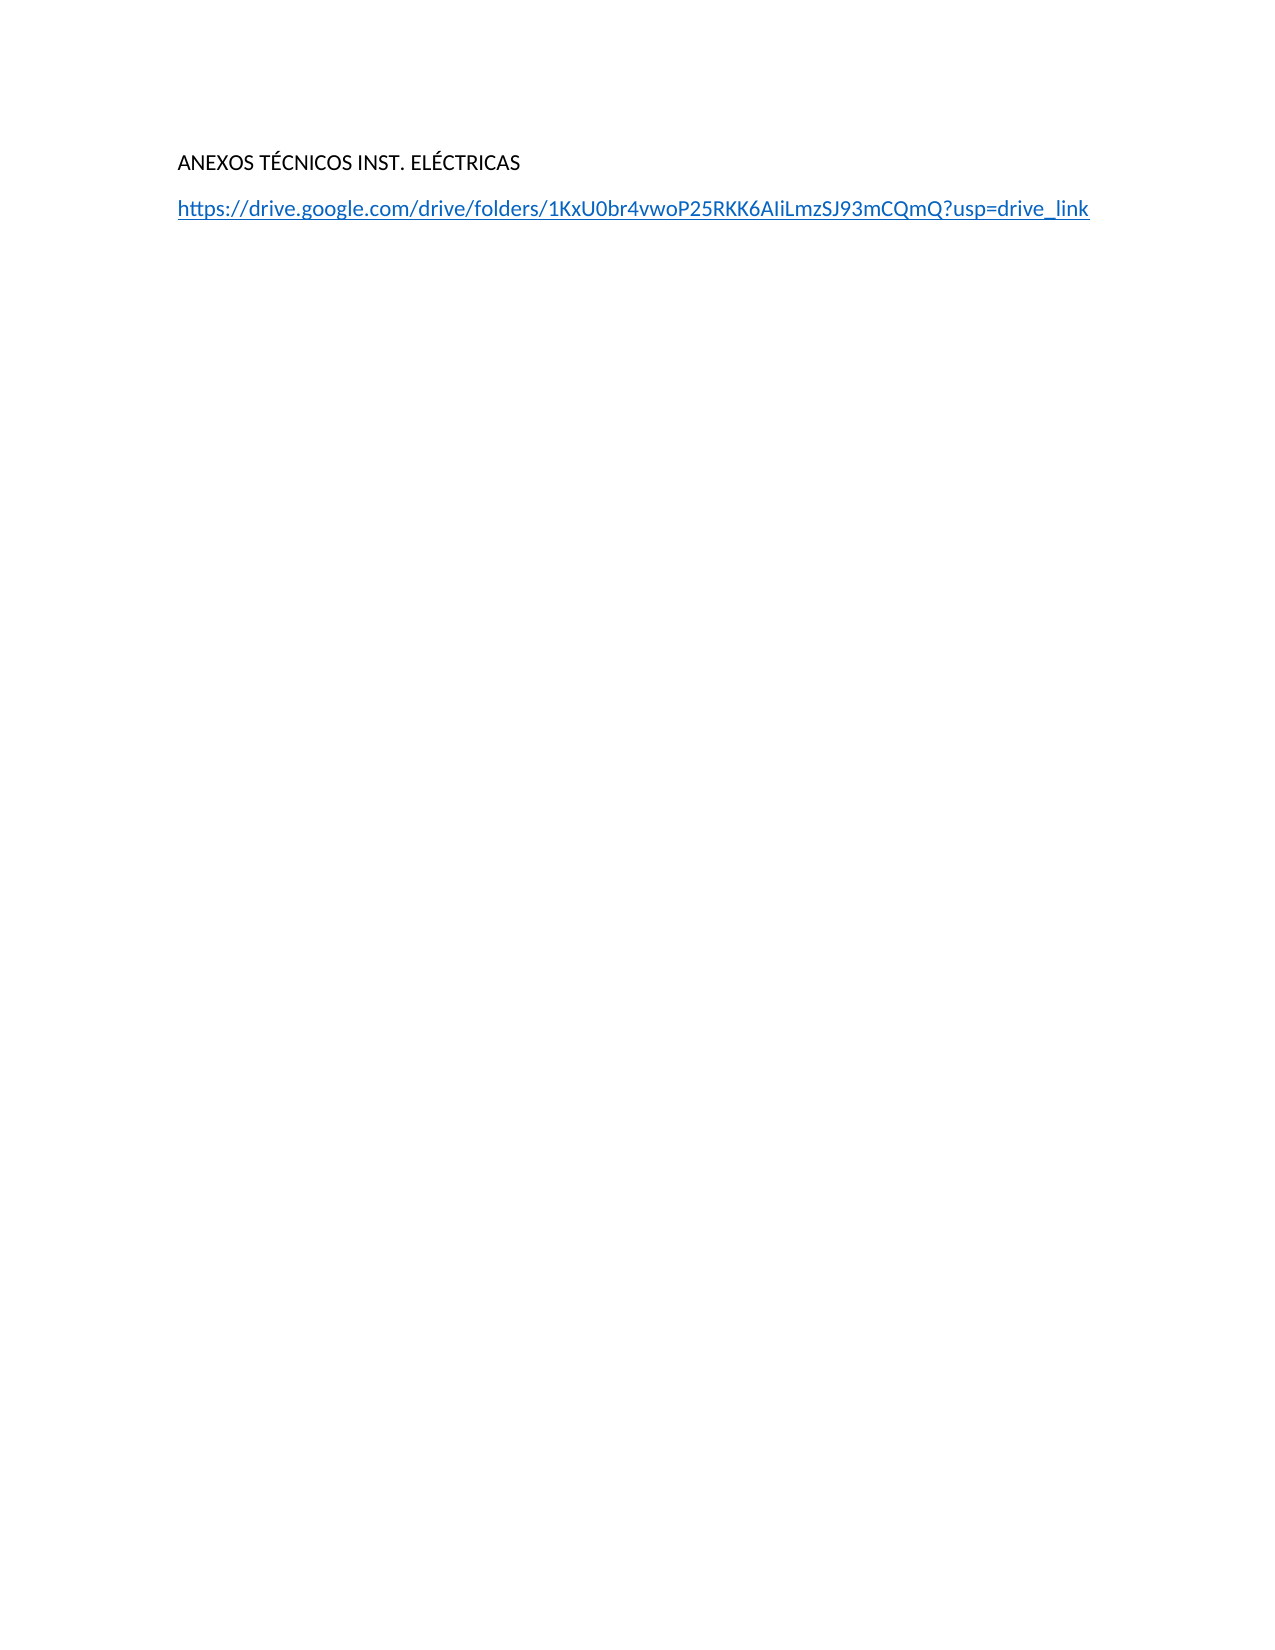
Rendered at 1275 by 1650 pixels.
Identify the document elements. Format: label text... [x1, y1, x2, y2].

text ANEXOS TÉCNICOS INST. ELÉCTRICAS [177, 148, 1098, 176]
text https://drive.google.com/drive/folders/1KxU0br4vwoP25RKK6AIiLmzSJ93mCQmQ?usp=drive_link [177, 194, 1098, 222]
